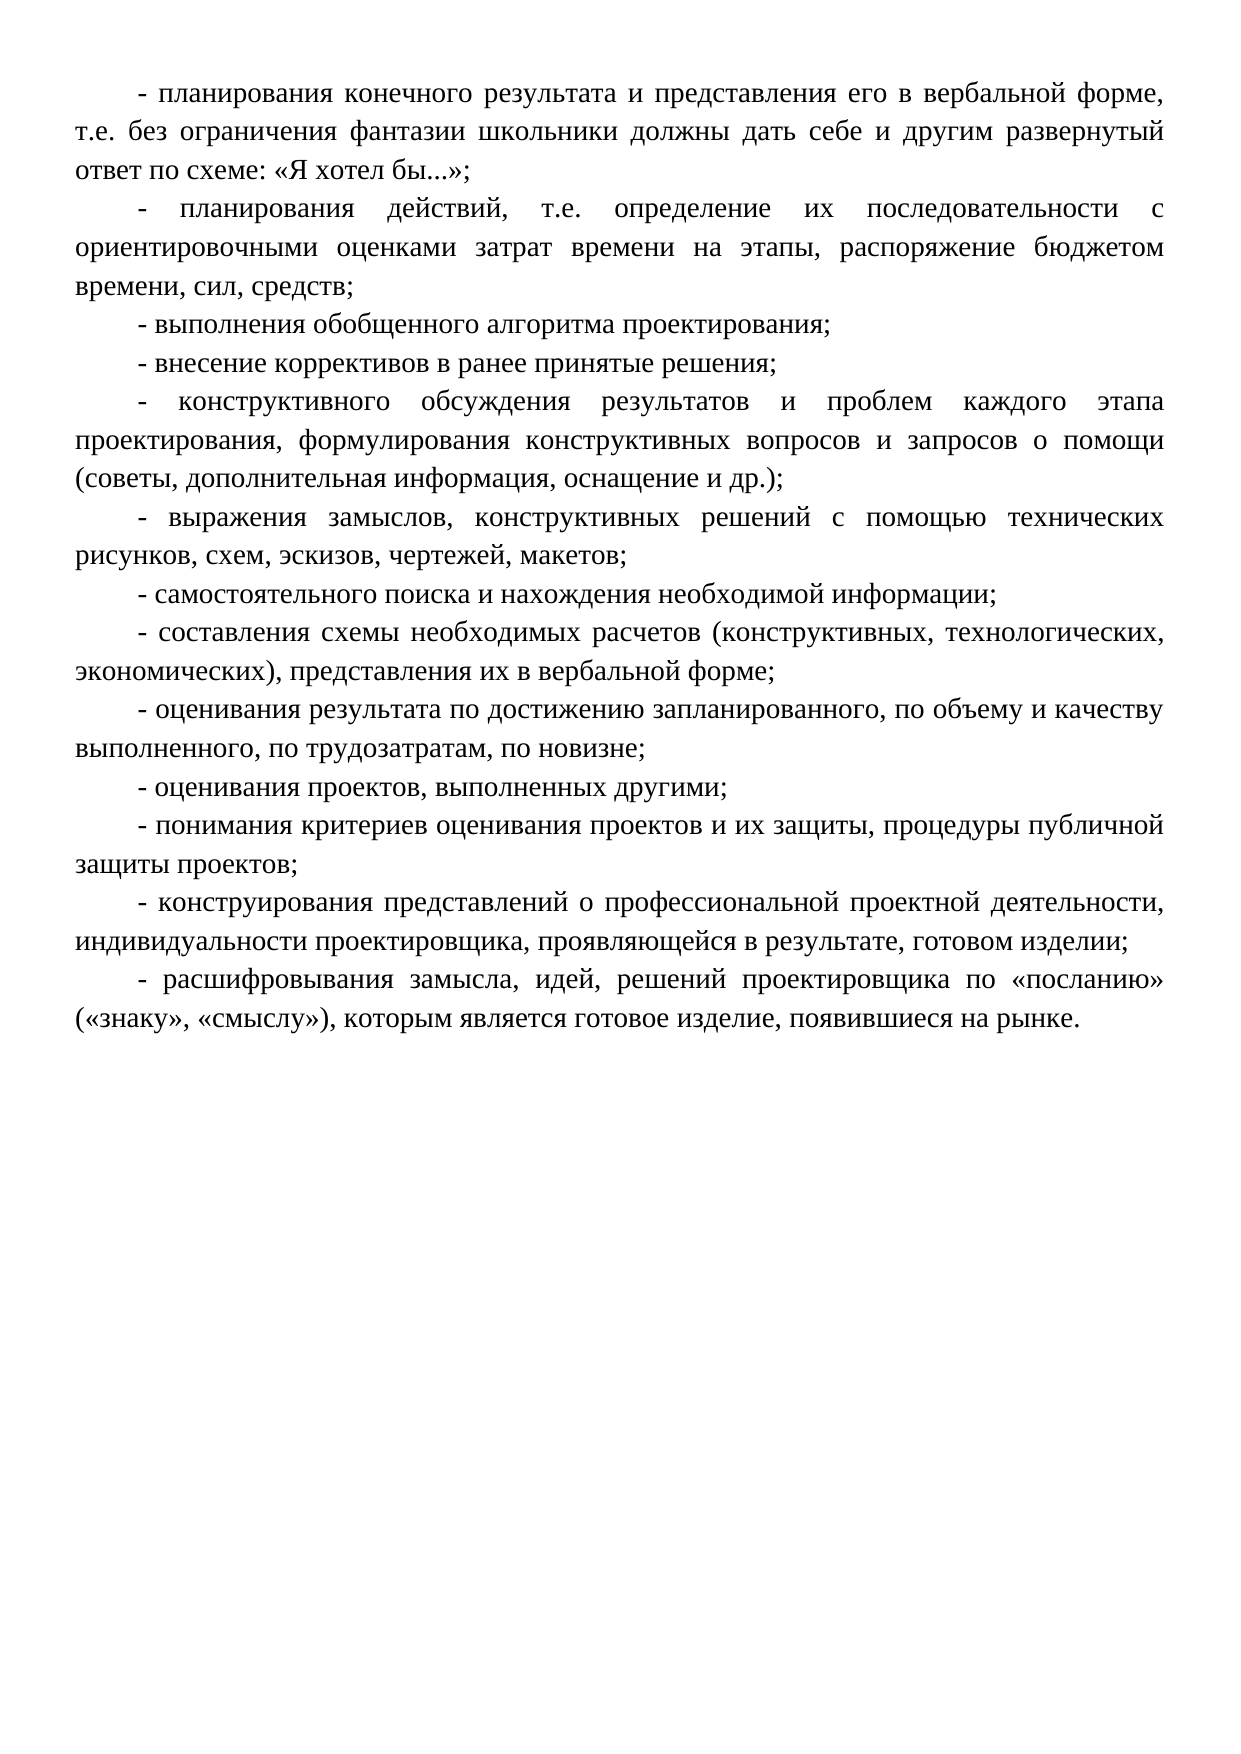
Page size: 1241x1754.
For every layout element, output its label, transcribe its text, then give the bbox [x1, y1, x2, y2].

text - внесение коррективов в ранее принятые решения; [75, 345, 1165, 378]
text - оценивания проектов, выполненных другими; [75, 769, 1165, 802]
text - понимания критериев оценивания проектов и их защиты, процедуры публичной защиты проектов; [75, 807, 1165, 879]
text - конструирования представлений о профессиональной проектной деятельности, индивидуальности проектировщика, проявляющейся в результате, готовом изделии; [75, 884, 1165, 956]
text - оценивания результата по достижению запланированного, по объему и качеству выполненного, по трудозатратам, по новизне; [75, 692, 1165, 764]
text - планирования конечного результата и представления его в вербальной форме, т.е. без ограничения фантазии школьники должны дать себе и другим развернутый ответ по схеме: «Я хотел бы...»; [75, 75, 1165, 186]
text - составления схемы необходимых расчетов (конструктивных, технологических, экономических), представления их в вербальной форме; [75, 614, 1165, 687]
text - планирования действий, т.е. определение их последовательности с ориентировочными оценками затрат времени на этапы, распоряжение бюджетом времени, сил, средств; [75, 191, 1165, 301]
text - конструктивного обсуждения результатов и проблем каждого этапа проектирования, формулирования конструктивных вопросов и запросов о помощи (советы, дополнительная информация, оснащение и др.); [75, 383, 1165, 494]
text - выполнения обобщенного алгоритма проектирования; [75, 306, 1165, 340]
text - самостоятельного поиска и нахождения необходимой информации; [75, 576, 1165, 609]
text - выражения замыслов, конструктивных решений с помощью технических рисунков, схем, эскизов, чертежей, макетов; [75, 499, 1165, 571]
text - расшифровывания замысла, идей, решений проектировщика по «посланию» («знаку», «смыслу»), которым является готовое изделие, появившиеся на рынке. [75, 961, 1165, 1033]
